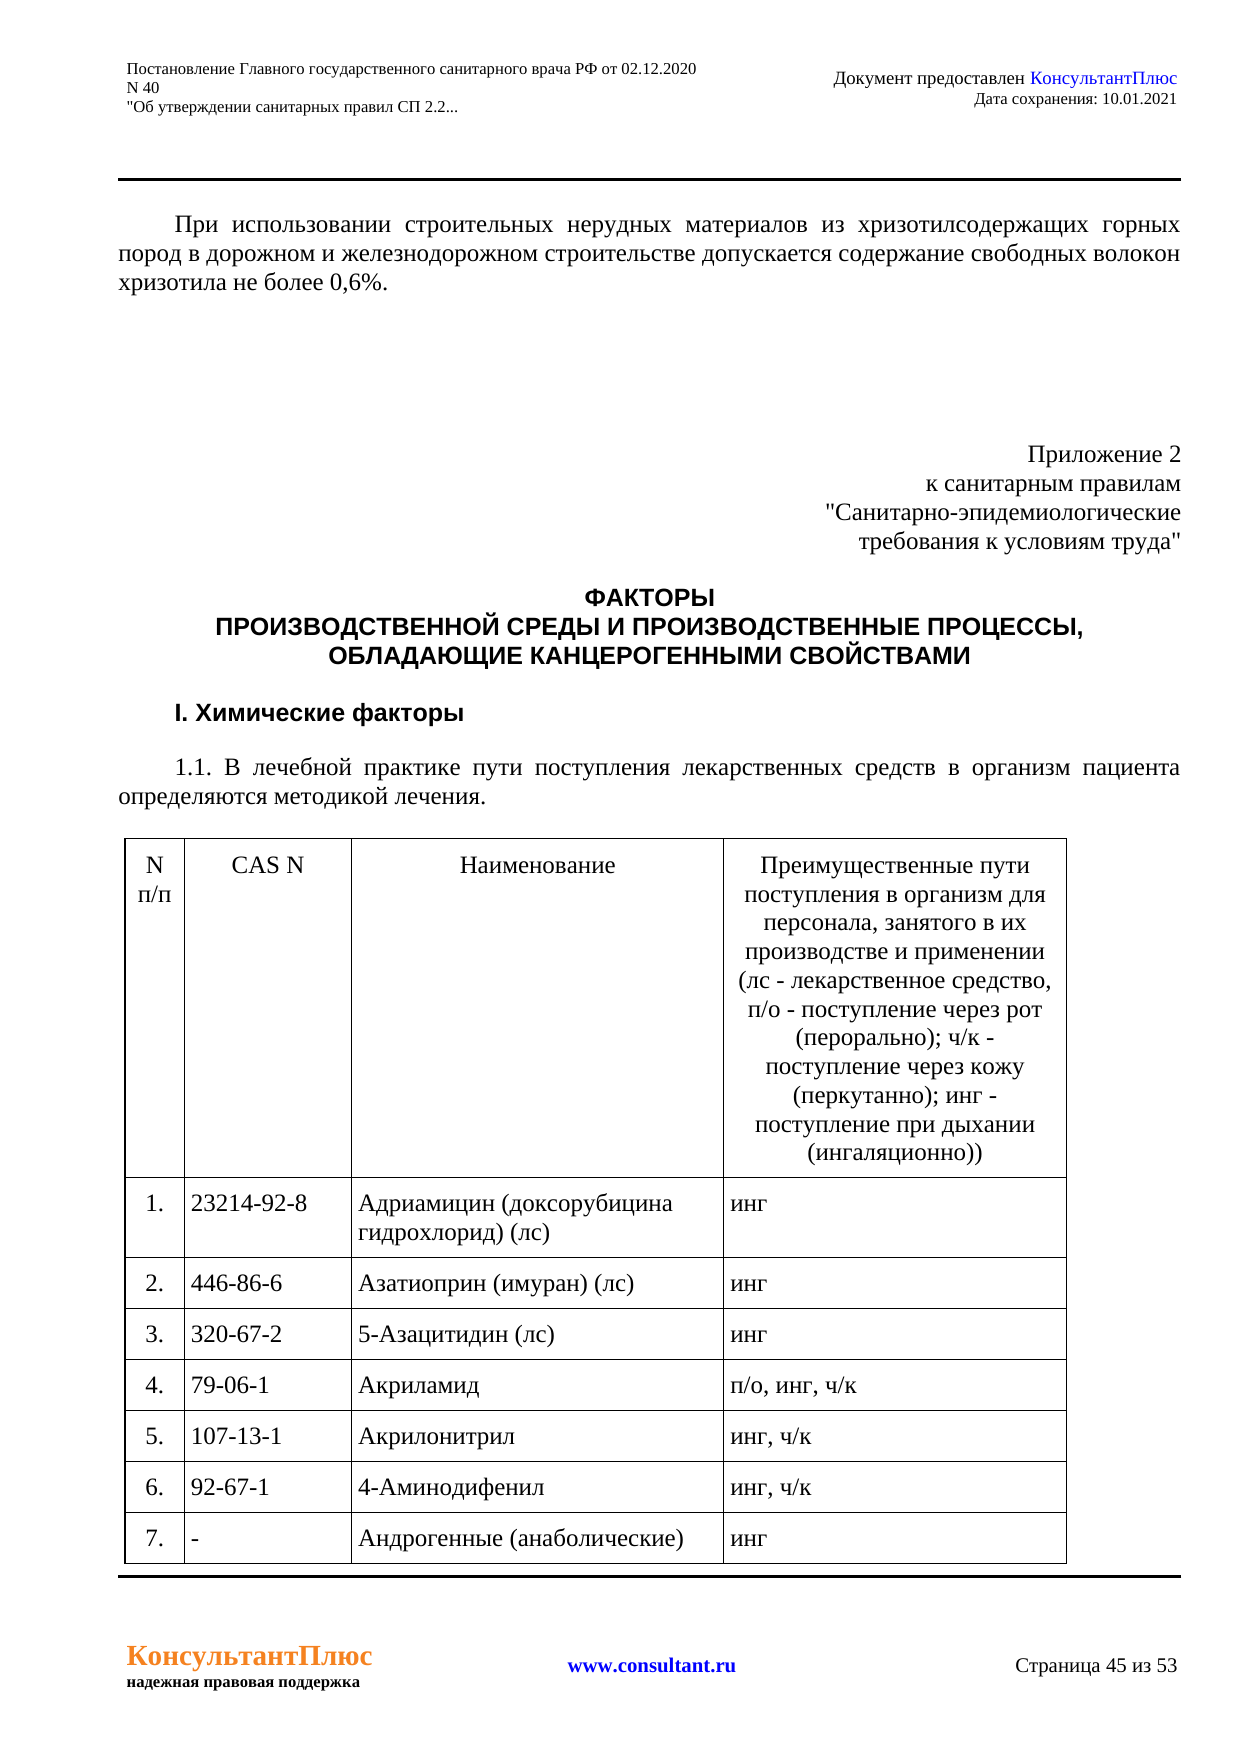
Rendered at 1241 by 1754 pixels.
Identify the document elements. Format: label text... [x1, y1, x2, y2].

table_header Преимущественные пути поступления в организм для персонала, занятого в их производстве и применении (лс - лекарственное средство, п/о - поступление через рот (перорально); ч/к - поступление через кожу (перкутанно); инг - поступление при дыхании (ингаляционно)) [724, 839, 1066, 1177]
table_cell Акрилонитрил [352, 1411, 723, 1461]
table_cell 2. [126, 1258, 184, 1308]
table_cell 3. [126, 1309, 184, 1359]
table_cell 446-86-6 [185, 1258, 351, 1308]
table_cell 6. [126, 1462, 184, 1512]
table_header CAS N [185, 839, 351, 1177]
text требования к условиям труда" [118, 526, 1181, 554]
table_cell - [185, 1513, 351, 1563]
title ФАКТОРЫ [118, 583, 1181, 612]
table_header N п/п [126, 839, 184, 1177]
table_cell 23214-92-8 [185, 1178, 351, 1257]
table_cell 320-67-2 [185, 1309, 351, 1359]
title I. Химические факторы [118, 698, 1181, 727]
table_cell Акриламид [352, 1360, 723, 1410]
table_cell 4-Аминодифенил [352, 1462, 723, 1512]
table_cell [352, 1513, 723, 1563]
table_cell 4. [126, 1360, 184, 1410]
text Приложение 2 [118, 439, 1181, 468]
title ПРОИЗВОДСТВЕННОЙ СРЕДЫ И ПРОИЗВОДСТВЕННЫЕ ПРОЦЕССЫ, [118, 612, 1181, 641]
table_cell п/о, инг, ч/к [724, 1360, 1066, 1410]
text 1.1. В лечебной практике пути поступления лекарственных средств в организм пациента определяются методикой лечения. [118, 752, 1181, 809]
table_cell инг [724, 1309, 1066, 1359]
table_cell 1. [126, 1178, 184, 1257]
table_header Наименование [352, 839, 723, 1177]
table_cell инг [724, 1513, 1066, 1563]
text "Санитарно-эпидемиологические [118, 497, 1181, 526]
table_cell инг, ч/к [724, 1411, 1066, 1461]
table_cell 5-Азацитидин (лс) [352, 1309, 723, 1359]
table_cell Адриамицин (доксорубицина гидрохлорид) (лс) [352, 1178, 723, 1257]
table_cell Азатиоприн (имуран) (лс) [352, 1258, 723, 1308]
table_cell инг [724, 1178, 1066, 1257]
title ОБЛАДАЮЩИЕ КАНЦЕРОГЕННЫМИ СВОЙСТВАМИ [118, 641, 1181, 669]
text к санитарным правилам [118, 468, 1181, 497]
table_cell 107-13-1 [185, 1411, 351, 1461]
table_cell 92-67-1 [185, 1462, 351, 1512]
table_cell 5. [126, 1411, 184, 1461]
table_cell 7. [126, 1513, 184, 1563]
table_cell инг [724, 1258, 1066, 1308]
table_cell инг, ч/к [724, 1462, 1066, 1512]
text При использовании строительных нерудных материалов из хризотилсодержащих горных пород в дорожном и железнодорожном строительстве допускается содержание свободных волокон хризотила не более 0,6%. [118, 209, 1181, 296]
table_cell 79-06-1 [185, 1360, 351, 1410]
